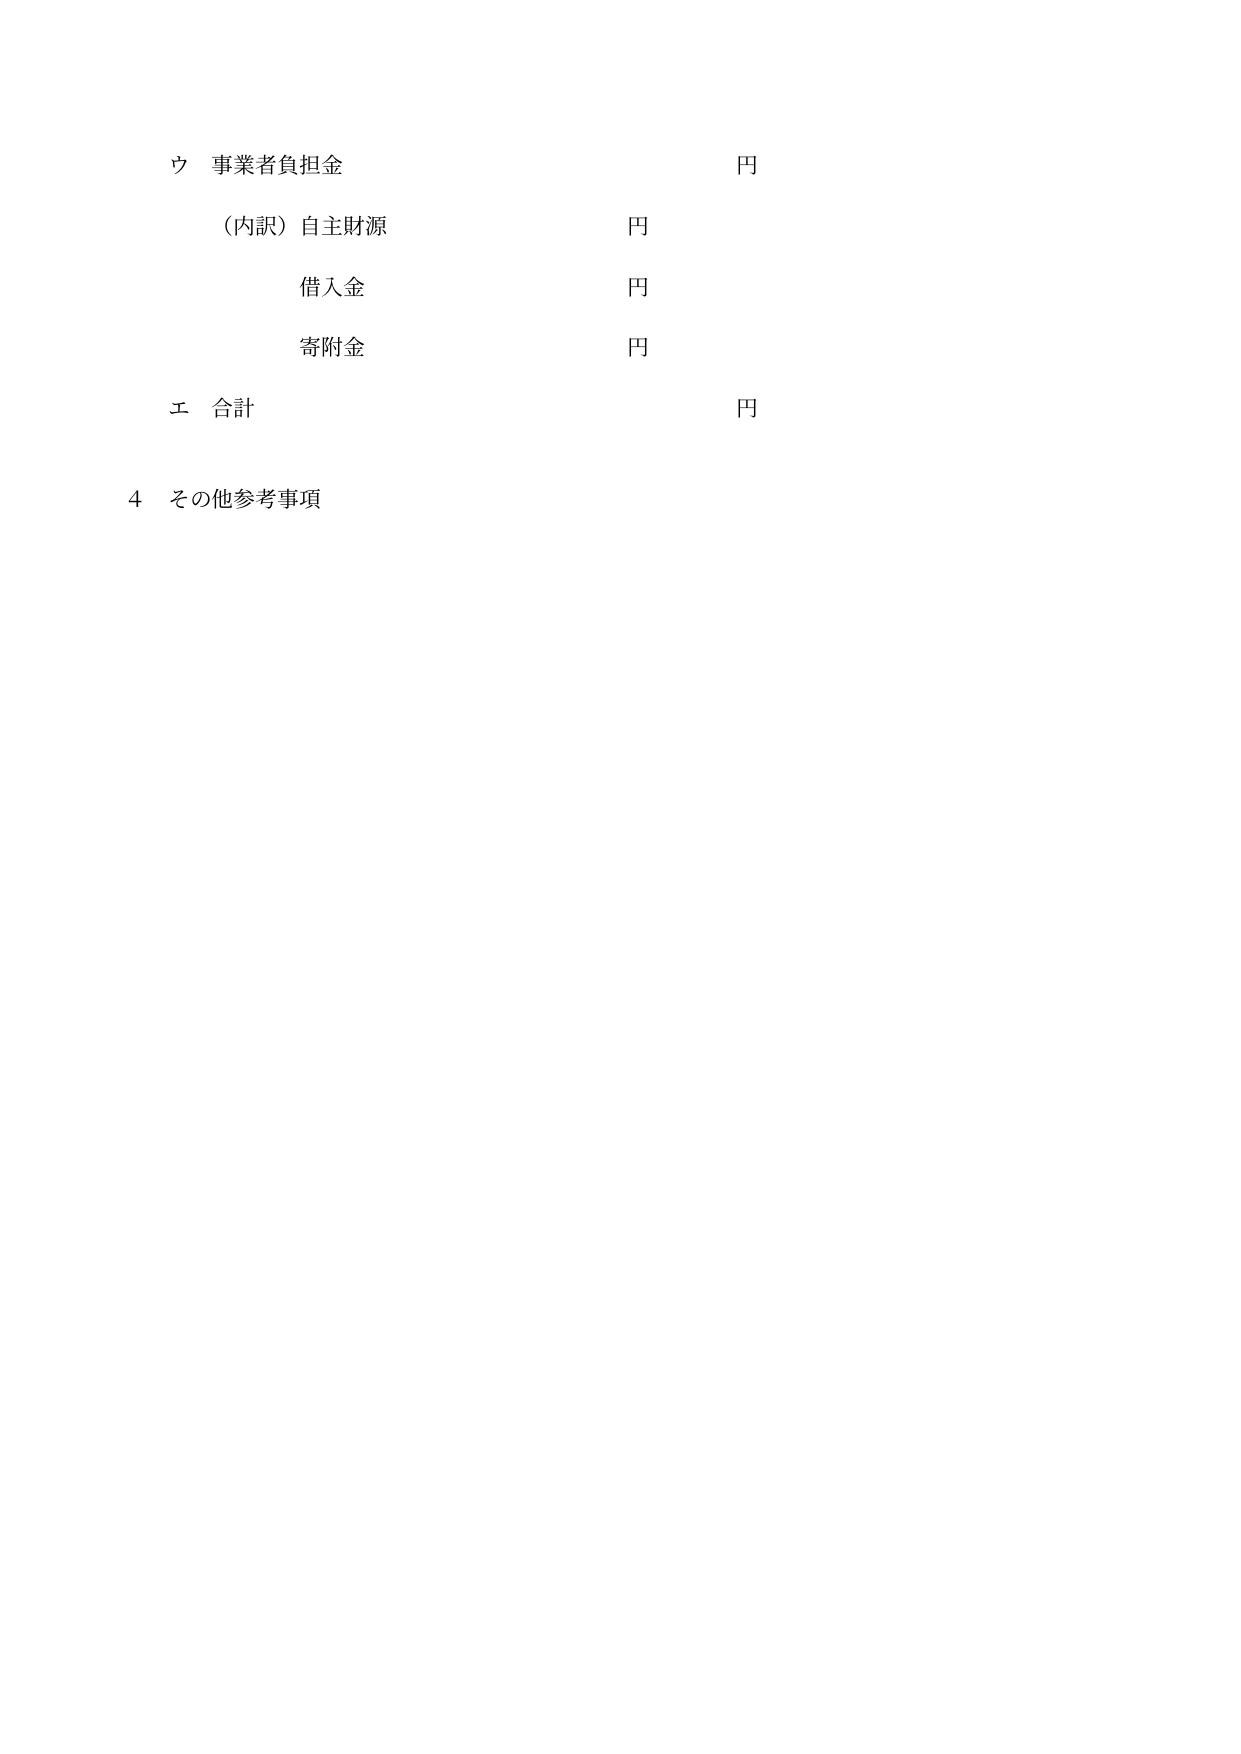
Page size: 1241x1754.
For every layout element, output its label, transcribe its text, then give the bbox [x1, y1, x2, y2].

text 寄附金 円 [124, 316, 1116, 376]
text （内訳）自主財源 円 [124, 194, 1116, 255]
text 借入金 円 [124, 255, 1116, 316]
text ウ 事業者負担金 円 [124, 134, 1116, 194]
text エ 合計 円 [124, 376, 1116, 437]
text ４ その他参考事項 [124, 467, 1116, 528]
